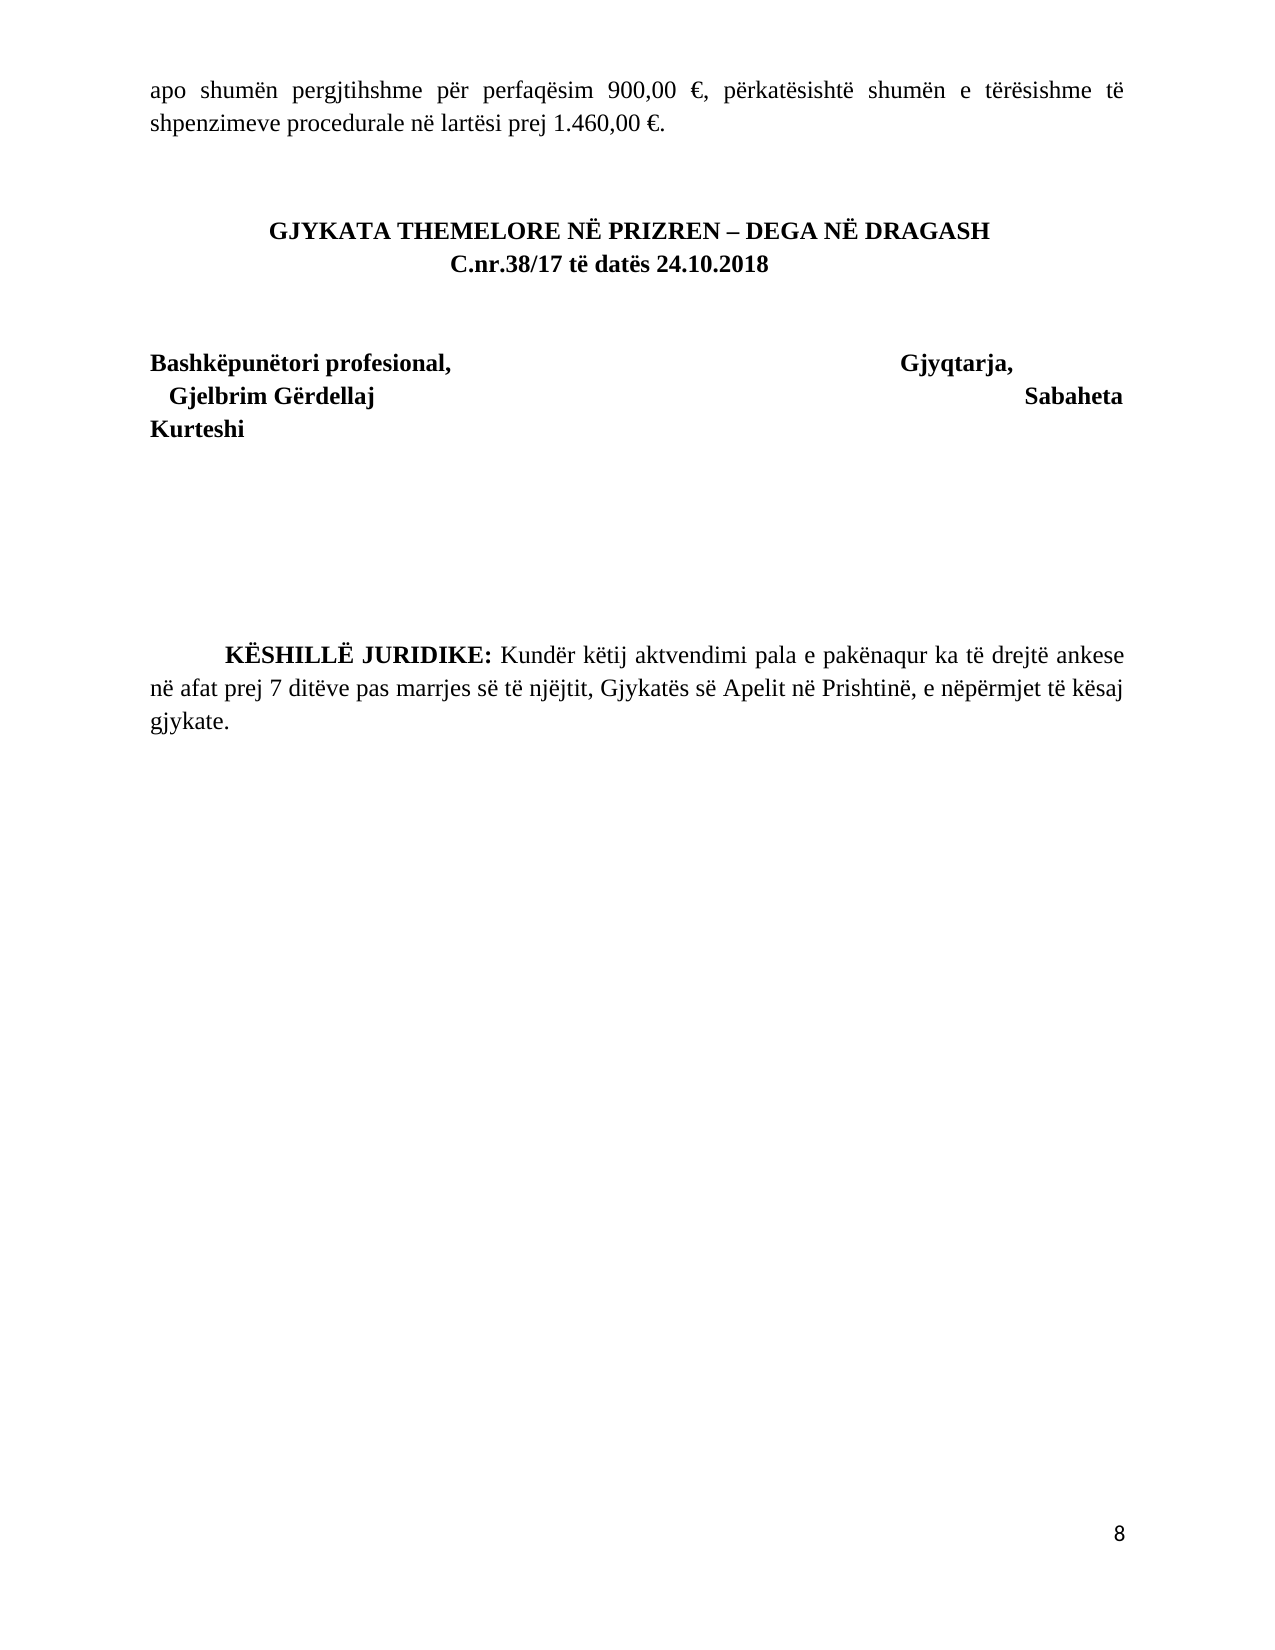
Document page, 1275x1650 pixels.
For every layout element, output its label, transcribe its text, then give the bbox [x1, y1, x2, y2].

text GJYKATA THEMELORE NË PRIZREN – DEGA NË DRAGASH [150, 216, 1125, 244]
text Bashkëpunëtori profesional, Gjyqtarja, [150, 348, 1125, 377]
text Gjelbrim Gërdellaj Sabaheta Kurteshi [150, 381, 1125, 443]
text C.nr.38/17 të datës 24.10.2018 [150, 249, 1125, 277]
text KËSHILLË JURIDIKE: Kundër këtij aktvendimi pala e pakënaqur ka të drejtë ankese në afat prej 7 ditëve pas marrjes së të njëjtit, Gjykatës së Apelit në Prishtinë, e nëpërmjet të kësaj gjykate. [150, 640, 1125, 735]
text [150, 75, 1125, 137]
